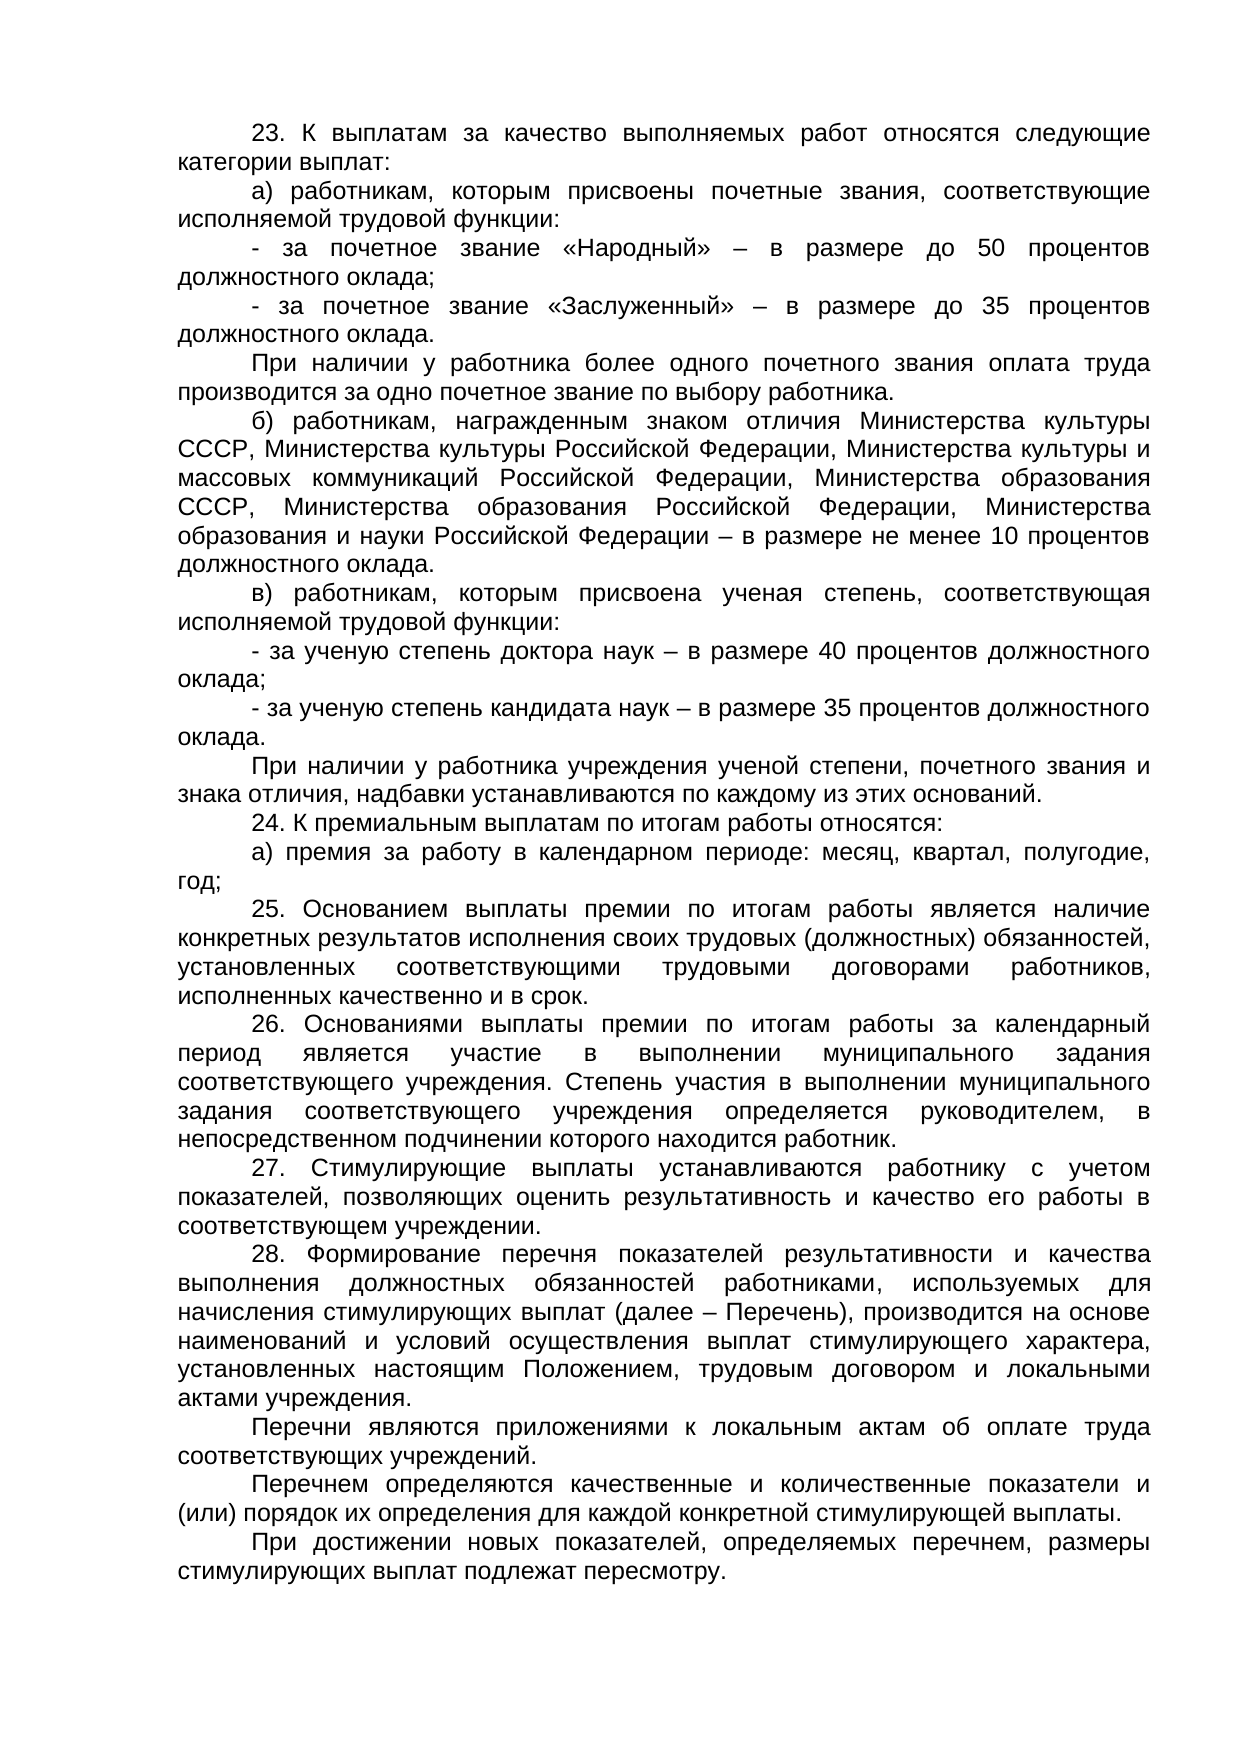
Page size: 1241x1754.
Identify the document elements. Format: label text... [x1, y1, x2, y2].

text в) работникам, которым присвоена ученая степень, соответствующая исполняемой трудовой функции: [177, 578, 1152, 636]
text а) премия за работу в календарном периоде: месяц, квартал, полугодие, год; [177, 837, 1152, 894]
text а) работникам, которым присвоены почетные звания, соответствующие исполняемой трудовой функции: [177, 176, 1152, 233]
text При наличии у работника более одного почетного звания оплата труда производится за одно почетное звание по выбору работника. [177, 348, 1152, 406]
text Перечни являются приложениями к локальным актам об оплате труда соответствующих учреждений. [177, 1412, 1152, 1469]
text 24. К премиальным выплатам по итогам работы относятся: [177, 808, 1152, 837]
text 23. К выплатам за качество выполняемых работ относятся следующие категории выплат: [177, 118, 1152, 176]
text - за ученую степень кандидата наук – в размере 35 процентов должностного оклада. [177, 693, 1152, 751]
text Перечнем определяются качественные и количественные показатели и (или) порядок их определения для каждой конкретной стимулирующей выплаты. [177, 1469, 1152, 1527]
text 27. Стимулирующие выплаты устанавливаются работнику с учетом показателей, позволяющих оценить результативность и качество его работы в соответствующем учреждении. [177, 1153, 1152, 1239]
text б) работникам, награжденным знаком отличия Министерства культуры СССР, Министерства культуры Российской Федерации, Министерства культуры и массовых коммуникаций Российской Федерации, Министерства образования СССР, Министерства образования Российской Федерации, Министерства образования и науки Российской Федерации – в размере не менее 10 процентов должностного оклада. [177, 406, 1152, 578]
text - за почетное звание «Заслуженный» – в размере до 35 процентов должностного оклада. [177, 291, 1152, 348]
text - за почетное звание «Народный» – в размере до 50 процентов должностного оклада; [177, 233, 1152, 291]
text 28. Формирование перечня показателей результативности и качества выполнения должностных обязанностей работниками, используемых для начисления стимулирующих выплат (далее – Перечень), производится на основе наименований и условий осуществления выплат стимулирующего характера, установленных настоящим Положением, трудовым договором и локальными актами учреждения. [177, 1239, 1152, 1412]
text - за ученую степень доктора наук – в размере 40 процентов должностного оклада; [177, 636, 1152, 693]
text 25. Основанием выплаты премии по итогам работы является наличие конкретных результатов исполнения своих трудовых (должностных) обязанностей, установленных соответствующими трудовыми договорами работников, исполненных качественно и в срок. [177, 894, 1152, 1009]
text При наличии у работника учреждения ученой степени, почетного звания и знака отличия, надбавки устанавливаются по каждому из этих оснований. [177, 751, 1152, 808]
text При достижении новых показателей, определяемых перечнем, размеры стимулирующих выплат подлежат пересмотру. [177, 1527, 1152, 1584]
text 26. Основаниями выплаты премии по итогам работы за календарный период является участие в выполнении муниципального задания соответствующего учреждения. Степень участия в выполнении муниципального задания соответствующего учреждения определяется руководителем, в непосредственном подчинении которого находится работник. [177, 1009, 1152, 1153]
